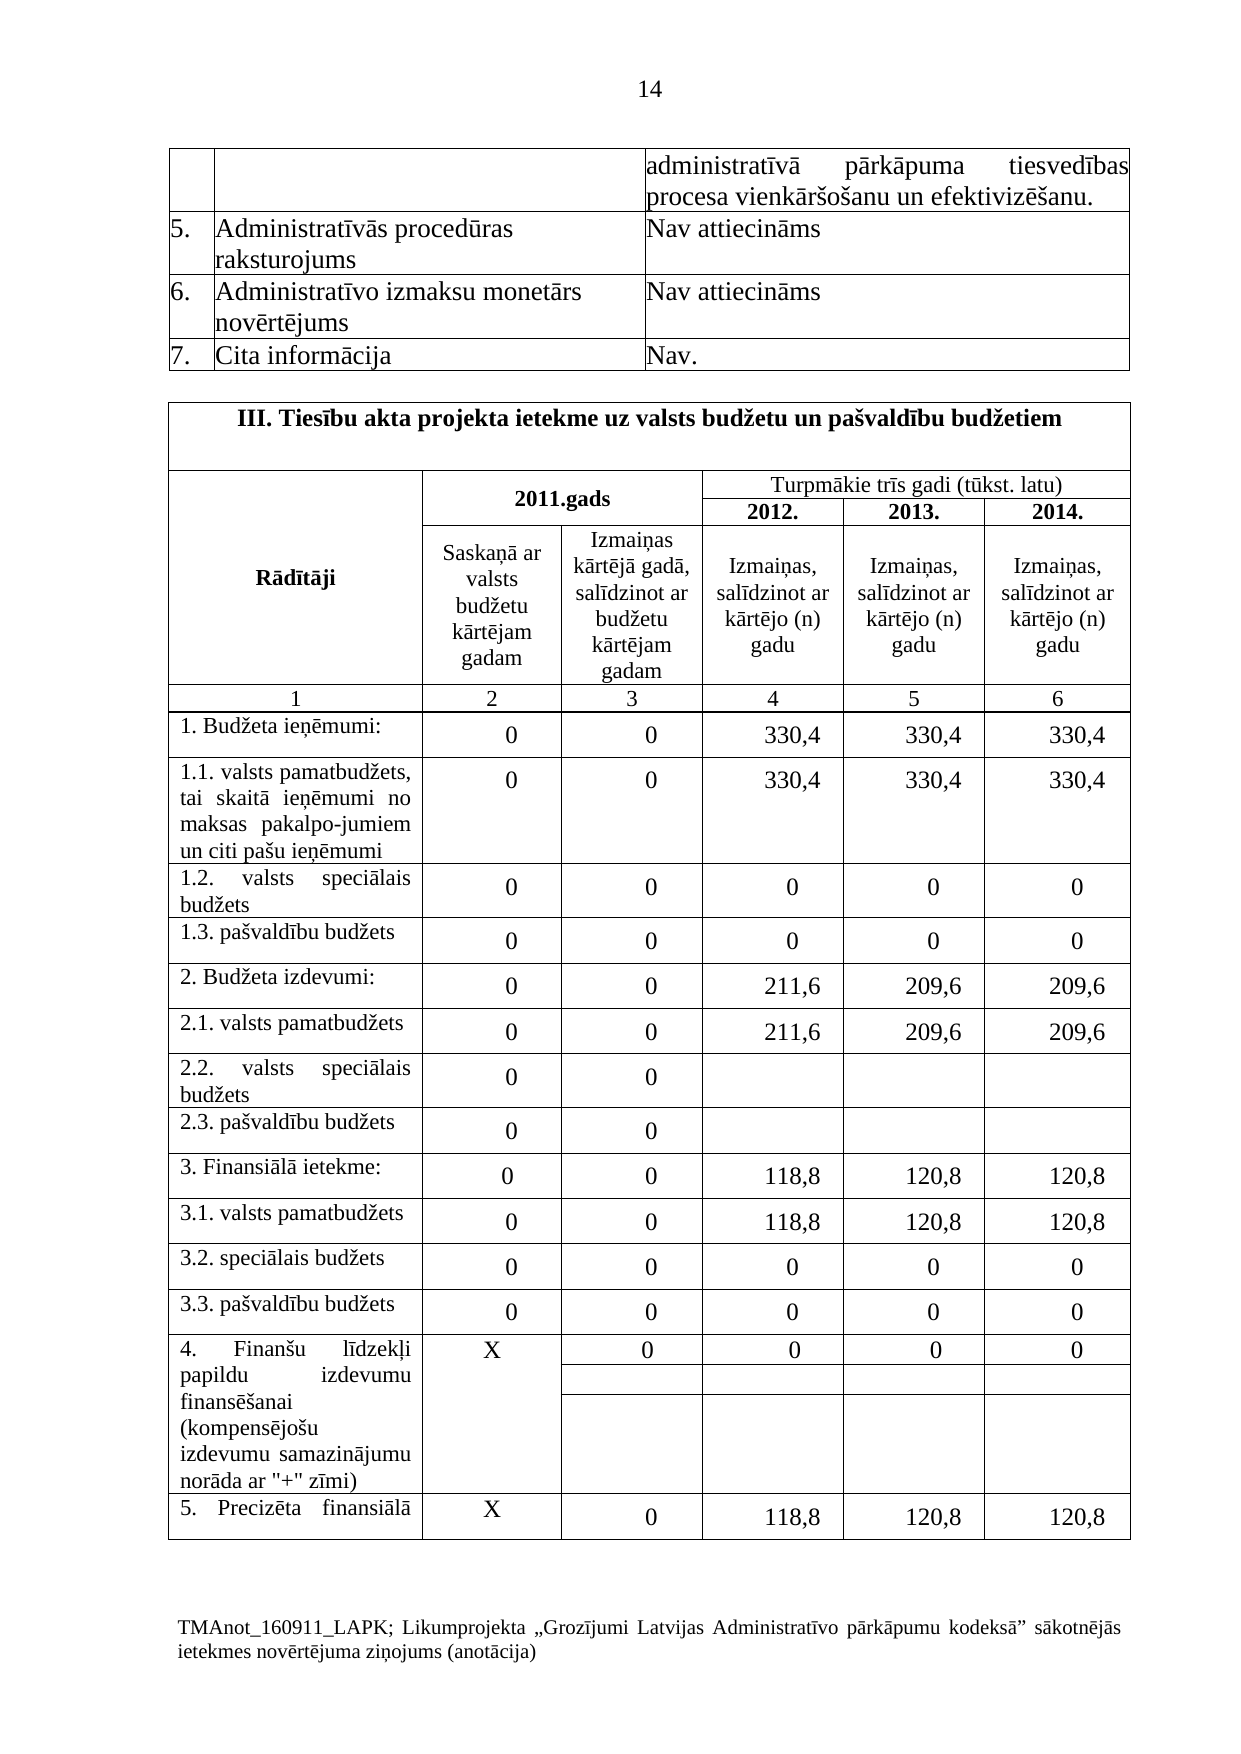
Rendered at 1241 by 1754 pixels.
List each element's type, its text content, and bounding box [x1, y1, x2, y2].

table_cell 0 [423, 918, 561, 962]
table_cell 6 [985, 685, 1130, 711]
table_cell 209,6 [844, 1009, 984, 1053]
table_cell 0 [423, 964, 561, 1008]
table_cell 4 [703, 685, 843, 711]
table_cell [985, 1054, 1130, 1107]
table_cell 1.3. pašvaldību budžets [169, 918, 422, 962]
table_cell [562, 1395, 702, 1493]
table_cell 0 [562, 758, 702, 863]
table_cell 330,4 [703, 758, 843, 863]
table_cell 3.3. pašvaldību budžets [169, 1290, 422, 1334]
table_cell 1.1. valsts pamatbudžets, tai skaitā ieņēmumi no maksas pakalpo-jumiem un citi pašu ieņēmumi [169, 758, 422, 863]
table_cell 2.2. valsts speciālais budžets [169, 1054, 422, 1107]
table_cell 2014. [985, 499, 1130, 525]
table_cell 1 [169, 685, 422, 711]
table_cell Izmaiņas, salīdzinot ar kārtējo (n) gadu [844, 526, 984, 684]
table_cell 2. Budžeta izdevumi: [169, 964, 422, 1008]
table_cell Izmaiņas, salīdzinot ar kārtējo (n) gadu [985, 526, 1130, 684]
table_cell 4. Finanšu līdzekļi papildu izdevumu finansēšanai (kompensējošu izdevumu samazinājumu norāda ar "+" zīmi) [169, 1335, 422, 1493]
table_cell Izmaiņas kārtējā gadā, salīdzinot ar budžetu kārtējam gadam [562, 526, 702, 684]
table_cell 2.3. pašvaldību budžets [169, 1108, 422, 1152]
table_cell Administratīvo izmaksu monetārs novērtējums [215, 275, 645, 338]
table_cell 0 [423, 713, 561, 757]
table_cell 0 [844, 1335, 984, 1364]
table_cell 0 [703, 1335, 843, 1364]
table_cell 0 [985, 1244, 1130, 1289]
table_cell 0 [423, 758, 561, 863]
table_cell 0 [703, 864, 843, 917]
table_cell 330,4 [985, 713, 1130, 757]
table_cell 2012. [703, 499, 843, 525]
table_cell 209,6 [844, 964, 984, 1008]
table_cell 0 [844, 918, 984, 962]
table_cell X [423, 1494, 561, 1539]
table_cell 7. [170, 339, 214, 370]
table_cell 3.2. speciālais budžets [169, 1244, 422, 1289]
table_cell [844, 1054, 984, 1107]
table_cell 0 [562, 1290, 702, 1334]
table_cell 0 [562, 964, 702, 1008]
table_cell 1.2. valsts speciālais budžets [169, 864, 422, 917]
table_cell 120,8 [844, 1494, 984, 1539]
table_cell Administratīvās procedūras raksturojums [215, 212, 645, 274]
table_cell 6. [170, 275, 214, 338]
table_cell [703, 1054, 843, 1107]
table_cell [169, 1494, 422, 1539]
table_cell Turpmākie trīs gadi (tūkst) [703, 471, 1130, 497]
table_cell 0 [562, 1494, 702, 1539]
table_cell [562, 1365, 702, 1394]
table_cell X [423, 1335, 561, 1493]
table_cell 0 [423, 1009, 561, 1053]
table_cell 0 [562, 713, 702, 757]
table_cell 0 [703, 1244, 843, 1289]
table_cell 0 [703, 1290, 843, 1334]
table_cell 0 [562, 1009, 702, 1053]
table_cell 120,8 [985, 1154, 1130, 1198]
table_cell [215, 149, 645, 211]
table_cell 5. [170, 212, 214, 274]
table_cell 0 [423, 1054, 561, 1107]
table_cell Saskaņā ar valsts budžetu kārtējam gadam [423, 526, 561, 684]
table_cell 2013. [844, 499, 984, 525]
table_cell 3.1. valsts pamatbudžets [169, 1199, 422, 1243]
table_cell 0 [423, 1199, 561, 1243]
table_cell 0 [562, 918, 702, 962]
table_cell 118,8 [703, 1494, 843, 1539]
table_cell 120,8 [844, 1154, 984, 1198]
table_cell 330,4 [844, 758, 984, 863]
table_cell 0 [562, 1199, 702, 1243]
table_cell 0 [423, 1290, 561, 1334]
table_cell 0 [985, 918, 1130, 962]
table_cell Nav attiecināms [646, 275, 1129, 338]
table_cell 330,4 [985, 758, 1130, 863]
table_cell [985, 1395, 1130, 1493]
table_cell [844, 1108, 984, 1152]
table_cell 0 [703, 918, 843, 962]
table_cell 118,8 [703, 1199, 843, 1243]
table_cell Izmaiņas, salīdzinot ar kārtējo (n) gadu [703, 526, 843, 684]
table_cell 0 [844, 1290, 984, 1334]
table_cell 330,4 [844, 713, 984, 757]
table_cell 0 [423, 1108, 561, 1152]
table_cell 0 [844, 1244, 984, 1289]
table_cell 0 [423, 1154, 561, 1198]
table_cell [703, 1395, 843, 1493]
table_cell Rādītāji [169, 471, 422, 684]
table_cell 0 [985, 1335, 1130, 1364]
table_cell 120,8 [985, 1199, 1130, 1243]
table_cell 0 [562, 864, 702, 917]
table_cell [844, 1365, 984, 1394]
table_cell 209,6 [985, 1009, 1130, 1053]
table_cell 330,4 [703, 713, 843, 757]
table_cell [646, 149, 1129, 211]
table_cell 1. Budžeta ieņēmumi: [169, 713, 422, 757]
table_cell 0 [562, 1335, 702, 1364]
table_cell 211,6 [703, 1009, 843, 1053]
table_cell 0 [985, 864, 1130, 917]
table_cell 0 [423, 864, 561, 917]
table_cell 118,8 [703, 1154, 843, 1198]
table_cell [703, 1365, 843, 1394]
table_cell 0 [562, 1054, 702, 1107]
table_cell 120,8 [985, 1494, 1130, 1539]
table_cell 2.1. valsts pamatbudžets [169, 1009, 422, 1053]
table_cell [985, 1108, 1130, 1152]
table_cell 0 [562, 1154, 702, 1198]
table_cell [985, 1365, 1130, 1394]
table_cell 209,6 [985, 964, 1130, 1008]
table_cell 211,6 [703, 964, 843, 1008]
table_cell 3. Finansiālā ietekme: [169, 1154, 422, 1198]
table_cell 0 [985, 1290, 1130, 1334]
table_cell 0 [423, 1244, 561, 1289]
table_cell Cita informācija [215, 339, 645, 370]
table_cell 120,8 [844, 1199, 984, 1243]
table_cell [703, 1108, 843, 1152]
table_header III. Tiesību akta projekta ietekme uz valsts budžetu un pašvaldību budžetiem [169, 403, 1130, 470]
table_cell Nav. [646, 339, 1129, 370]
table_cell [844, 1395, 984, 1493]
table_cell 5 [844, 685, 984, 711]
table_cell 2011.gads [423, 471, 702, 525]
table_cell 3 [562, 685, 702, 711]
table_cell 0 [844, 864, 984, 917]
table_cell Nav attiecināms [646, 212, 1129, 274]
table_cell 2 [423, 685, 561, 711]
table_cell 0 [562, 1244, 702, 1289]
table_cell 4. [170, 149, 214, 211]
table_cell 0 [562, 1108, 702, 1152]
